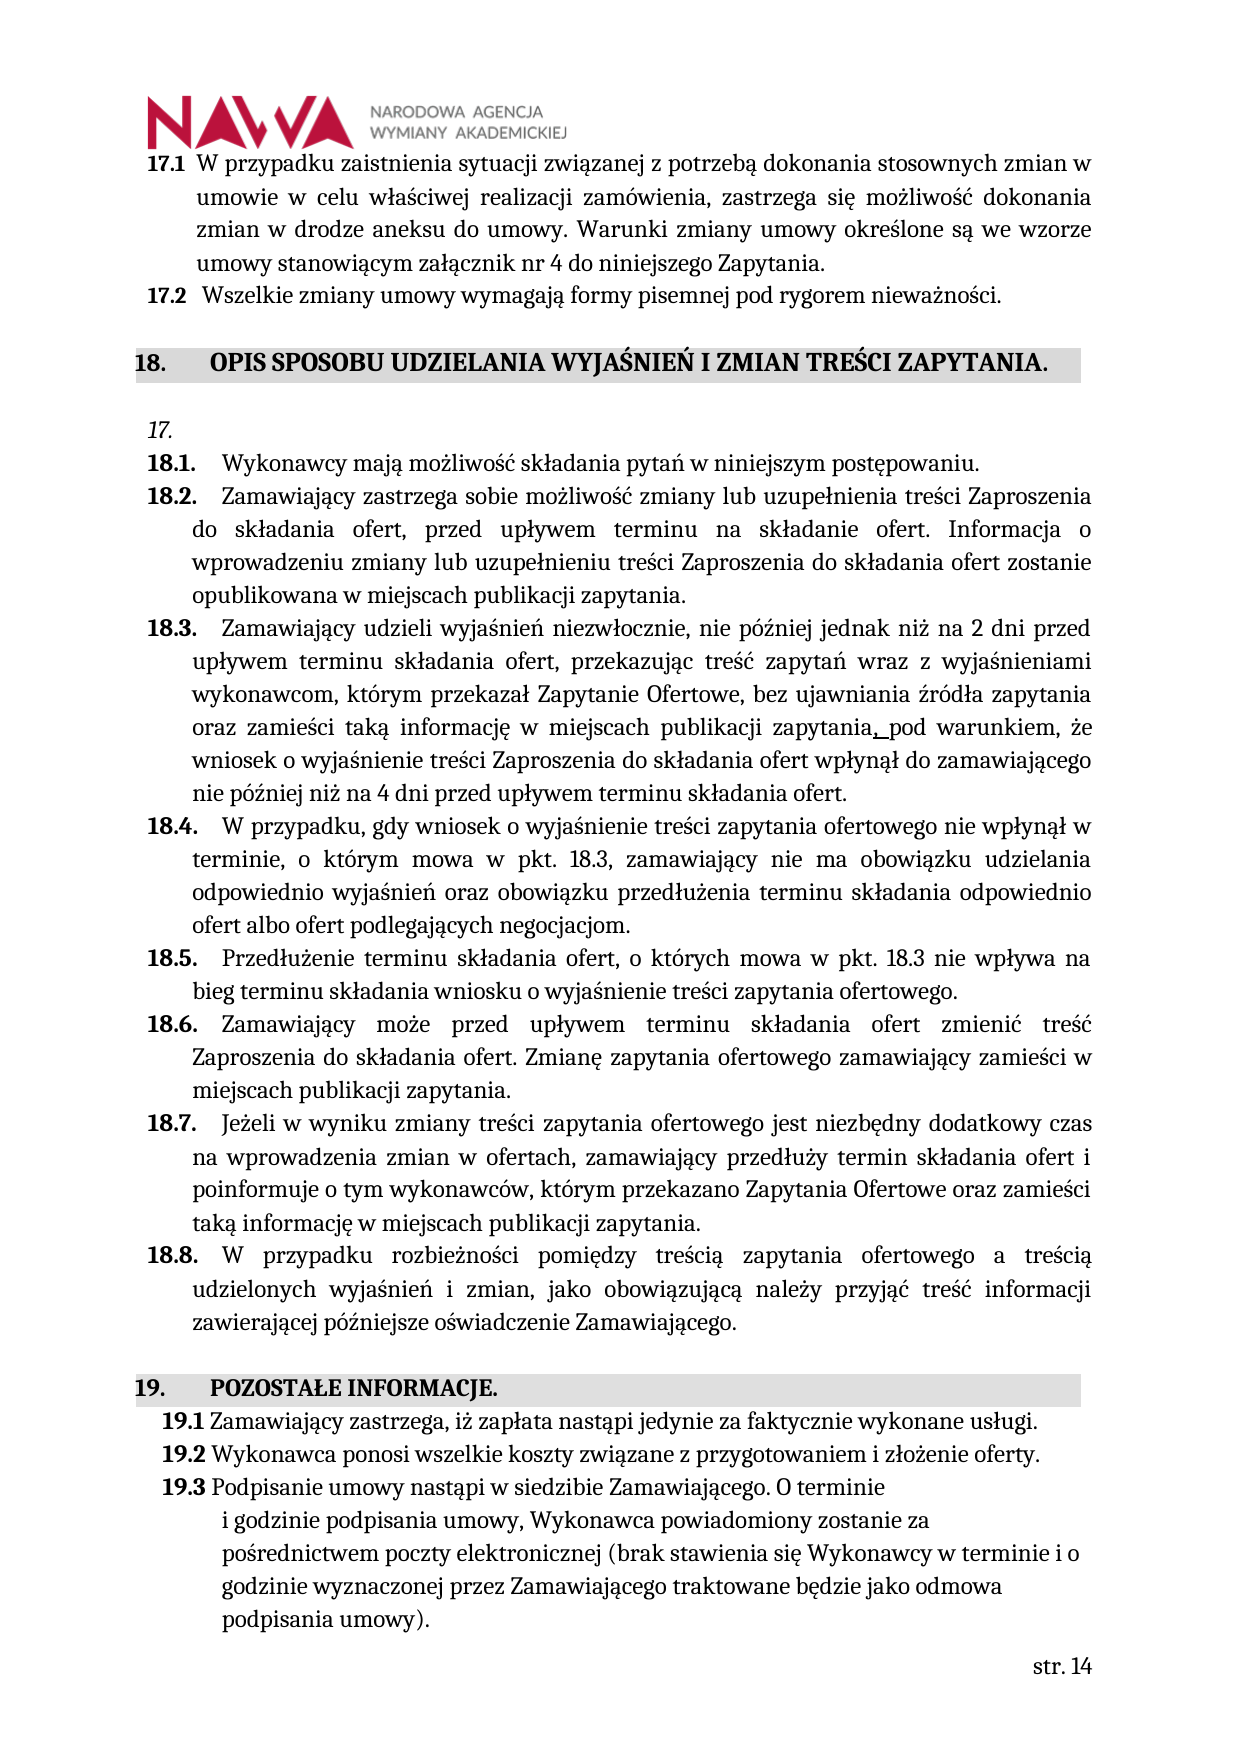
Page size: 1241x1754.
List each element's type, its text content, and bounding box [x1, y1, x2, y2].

list Jeżeli w wyniku zmiany treści zapytania ofertowego jest niezbędny dodatkowy czas na wprowadzenia zmian w ofertach, zamawiający przedłuży termin składania ofert i poinformuje o tym wykonawców, którym przekazano Zapytania Ofertowe oraz zamieści taką informację w miejscach publikacji zapytania. [148, 1109, 1092, 1237]
text 19.1 Zamawiający zastrzega, iż zapłata nastąpi jedynie za faktycznie wykonane usługi. [162, 1407, 1092, 1435]
list Wszelkie zmiany umowy wymagają formy pisemnej pod rygorem nieważności. [148, 281, 1092, 310]
list Zamawiający może przed upływem terminu składania ofert zmienić treść Zaproszenia do składania ofert. Zmianę zapytania ofertowego zamawiający zamieści w miejscach publikacji zapytania. [148, 1010, 1092, 1105]
text 19.2 Wykonawca ponosi wszelkie koszty związane z przygotowaniem i złożenie oferty. [162, 1439, 1092, 1468]
picture [147, 95, 567, 150]
list Zamawiający zastrzega sobie możliwość zmiany lub uzupełnienia treści Zaproszenia do składania ofert, przed upływem terminu na składanie ofert. Informacja o wprowadzeniu zmiany lub uzupełnieniu treści Zaproszenia do składania ofert zostanie opublikowana w miejscach publikacji zapytania. [148, 482, 1092, 610]
list W przypadku rozbieżności pomiędzy treścią zapytania ofertowego a treścią udzielonych wyjaśnień i zmian, jako obowiązującą należy przyjąć treść informacji zawierającej późniejsze oświadczenie Zamawiającego. [148, 1241, 1092, 1336]
list Wykonawcy mają możliwość składania pytań w niniejszym postępowaniu. [148, 449, 1092, 478]
table_header OPIS SPOSOBU UDZIELANIA WYJAŚNIEŃ I ZMIAN TREŚCI ZAPYTANIA. [136, 348, 1081, 383]
table_header POZOSTAŁE INFORMACJE. [136, 1374, 1081, 1407]
list W przypadku zaistnienia sytuacji związanej z potrzebą dokonania stosownych zmian w umowie w celu właściwej realizacji zamówienia, zastrzega się możliwość dokonania zmian w drodze aneksu do umowy. Warunki zmiany umowy określone są we wzorze umowy stanowiącym załącznik nr 4 do niniejszego Zapytania. [148, 149, 1092, 277]
list W przypadku, gdy wniosek o wyjaśnienie treści zapytania ofertowego nie wpłynął w terminie, o którym mowa w pkt. 18.3, zamawiający nie ma obowiązku udzielania odpowiednio wyjaśnień oraz obowiązku przedłużenia terminu składania odpowiednio ofert albo ofert podlegających negocjacjom. [148, 812, 1092, 940]
list Zamawiający udzieli wyjaśnień niezwłocznie, nie później jednak niż na 2 dni przed upływem terminu składania ofert, przekazując treść zapytań wraz z wyjaśnieniami wykonawcom, którym przekazał Zapytanie Ofertowe, bez ujawniania źródła zapytania oraz zamieści taką informację w miejscach publikacji zapytania, pod warunkiem, że wniosek o wyjaśnienie treści Zaproszenia do składania ofert wpłynął do zamawiającego nie później niż na 4 dni przed upływem terminu składania ofert. [148, 614, 1092, 808]
text 19.3 Podpisanie umowy nastąpi w siedzibie Zamawiającego. O terminie i godzinie podpisania umowy, Wykonawca powiadomiony zostanie za pośrednictwem poczty elektronicznej (brak stawienia się Wykonawcy w terminie i o godzinie wyznaczonej przez Zamawiającego traktowane będzie jako odmowa podpisania umowy). [162, 1473, 1092, 1633]
list Przedłużenie terminu składania ofert, o których mowa w pkt. 18.3 nie wpływa na bieg terminu składania wniosku o wyjaśnienie treści zapytania ofertowego. [148, 944, 1092, 1006]
